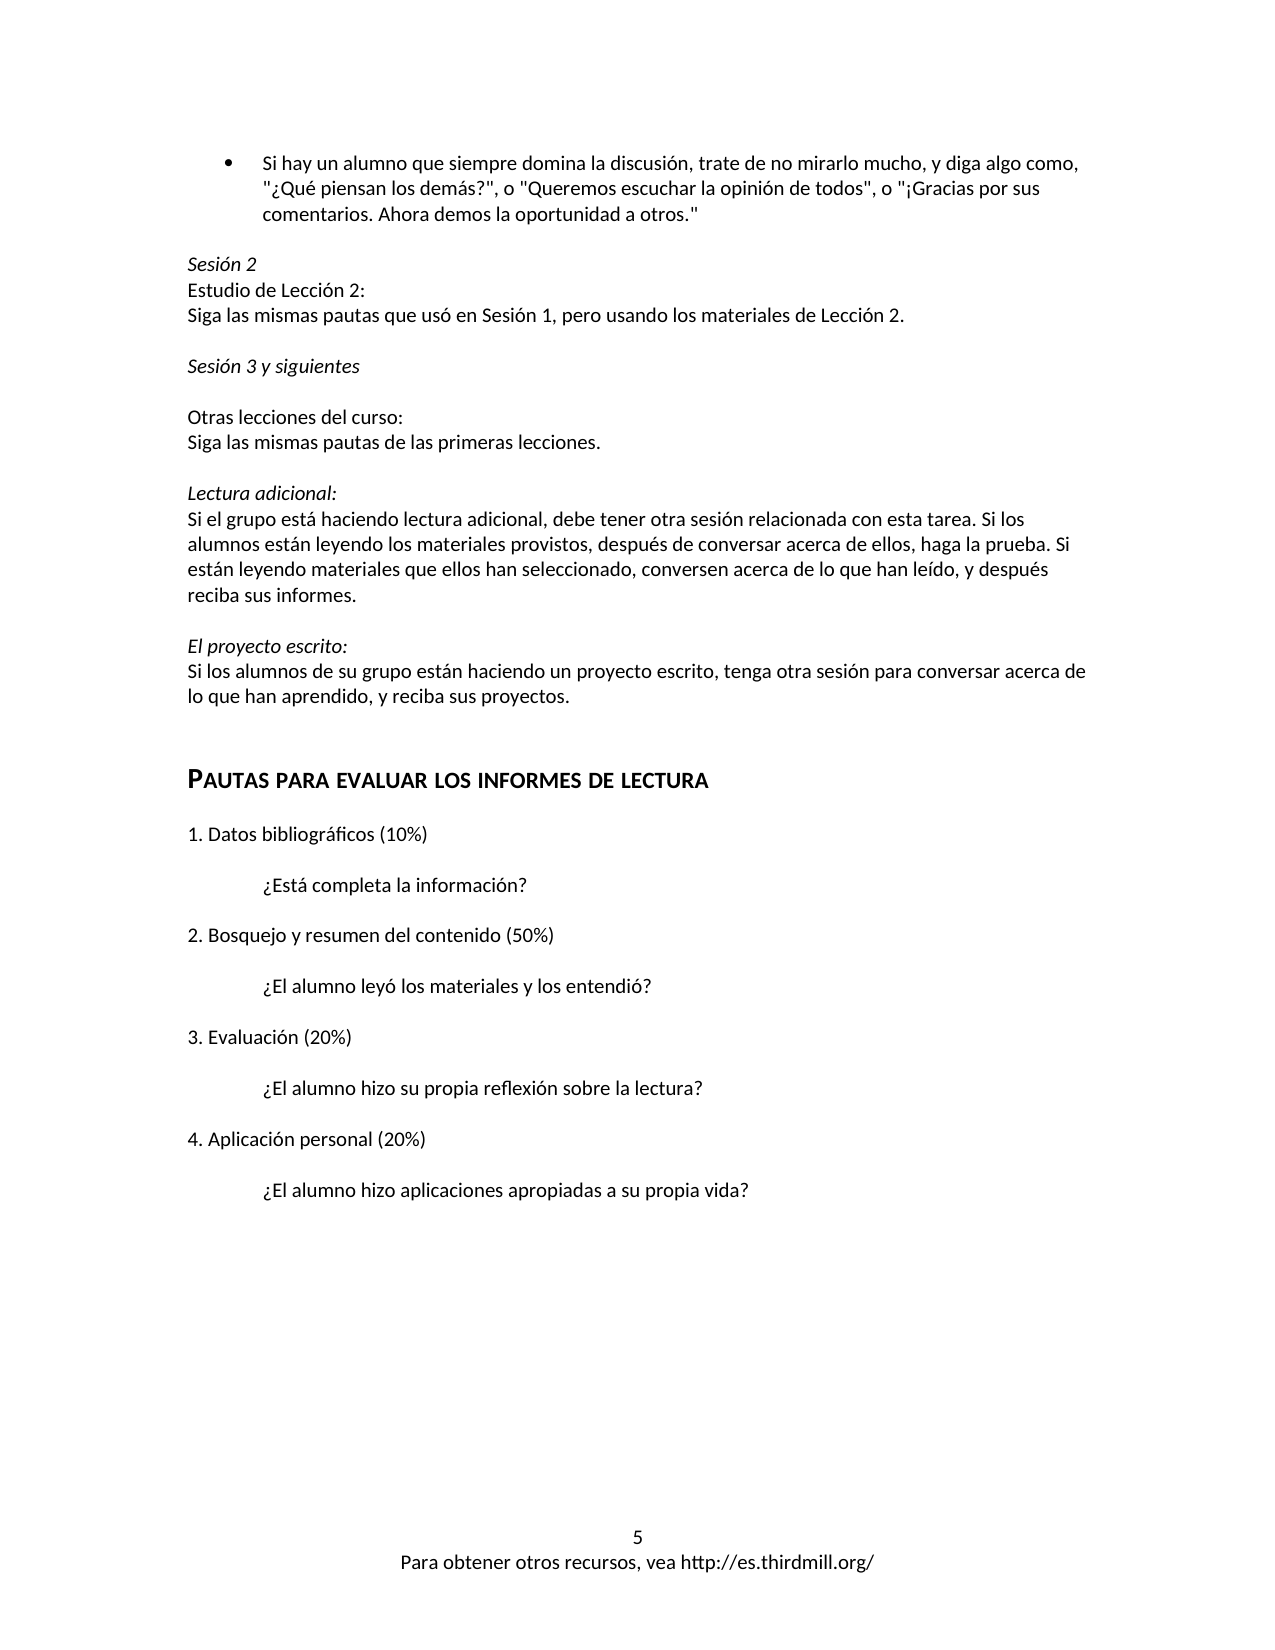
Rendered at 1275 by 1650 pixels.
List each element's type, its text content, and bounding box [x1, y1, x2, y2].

list Si hay un alumno que siempre domina la discusión, trate de no mirarlo mucho, y diga algo como, "¿Qué piensan los demás?", o "Queremos escuchar la opinión de todos", o "¡Gracias por sus comentarios. Ahora demos la oportunidad a otros." [225, 150, 1087, 226]
text El proyecto escrito: [187, 633, 1087, 658]
text 3. Evaluación (20%) [187, 1024, 1087, 1050]
text Si el grupo está haciendo lectura adicional, debe tener otra sesión relacionada con esta tarea. Si los alumnos están leyendo los materiales provistos, después de conversar acerca de ellos, haga la prueba. Si están leyendo materiales que ellos han seleccionado, conversen acerca de lo que han leído, y después reciba sus informes. [187, 506, 1087, 607]
text Lectura adicional: [187, 480, 1087, 506]
text Si los alumnos de su grupo están haciendo un proyecto escrito, tenga otra sesión para conversar acerca de lo que han aprendido, y reciba sus proyectos. [187, 658, 1087, 709]
text Sesión 3 y siguientes [187, 353, 1087, 379]
text Otras lecciones del curso: [187, 404, 1087, 429]
text Siga las mismas pautas de las primeras lecciones. [187, 429, 1087, 455]
text ¿El alumno leyó los materiales y los entendió? [187, 973, 1087, 999]
subtitle Pautas para evaluar los informes de lectura [187, 760, 1087, 796]
text 2. Bosquejo y resumen del contenido (50%) [187, 923, 1087, 948]
text Sesión 2 [187, 252, 1087, 277]
text ¿Está completa la información? [187, 872, 1087, 897]
text 4. Aplicación personal (20%) [187, 1126, 1087, 1151]
text 1. Datos bibliográficos (10%) [187, 821, 1087, 846]
text ¿El alumno hizo aplicaciones apropiadas a su propia vida? [187, 1177, 1087, 1202]
text Estudio de Lección 2: Siga las mismas pautas que usó en Sesión 1, pero usando los materiales de Lección 2. [187, 277, 1087, 328]
text ¿El alumno hizo su propia reflexión sobre la lectura? [187, 1075, 1087, 1101]
